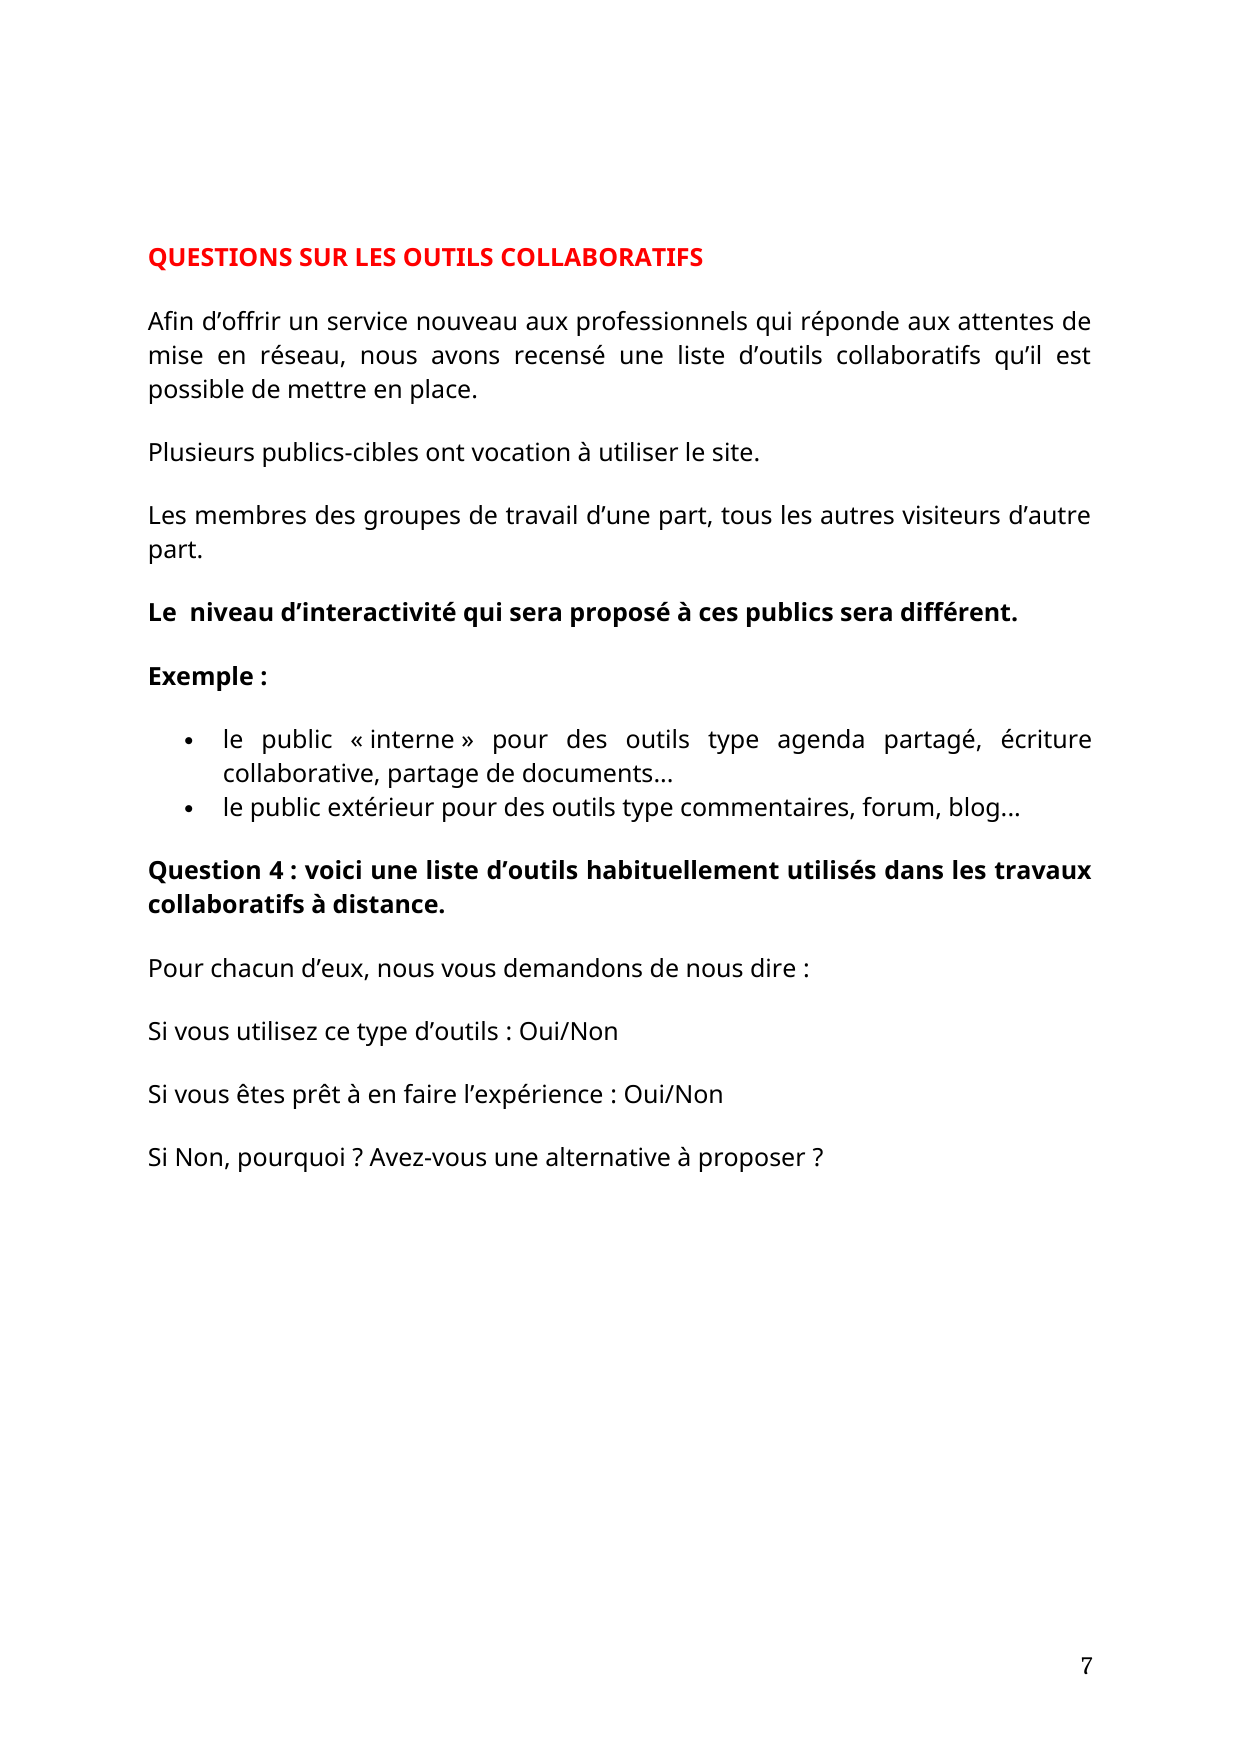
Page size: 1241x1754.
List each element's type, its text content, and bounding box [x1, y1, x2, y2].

text Afin d’offrir un service nouveau aux professionnels qui réponde aux attentes de mise en réseau, nous avons recensé une liste d’outils collaboratifs qu’il est possible de mettre en place. [148, 303, 1093, 405]
list le public « interne » pour des outils type agenda partagé, écriture collaborative, partage de documents... [185, 722, 1093, 790]
text Plusieurs publics-cibles ont vocation à utiliser le site. [148, 434, 1093, 469]
text Le niveau d’interactivité qui sera proposé à ces publics sera différent. [148, 595, 1093, 629]
text Les membres des groupes de travail d’une part, tous les autres visiteurs d’autre part. [148, 498, 1093, 566]
text Exemple : [148, 658, 1093, 692]
text Si vous êtes prêt à en faire l’expérience : Oui/Non [148, 1077, 1093, 1111]
text Question 4 : voici une liste d’outils habituellement utilisés dans les travaux collaboratifs à distance. [148, 853, 1093, 921]
text Si vous utilisez ce type d’outils : Oui/Non [148, 1013, 1093, 1047]
text Si Non, pourquoi ? Avez-vous une alternative à proposer ? [148, 1140, 1093, 1174]
list le public extérieur pour des outils type commentaires, forum, blog... [185, 790, 1093, 824]
text Pour chacun d’eux, nous vous demandons de nous dire : [148, 950, 1093, 984]
text QUESTIONS SUR LES OUTILS COLLABORATIFS [148, 240, 1093, 274]
